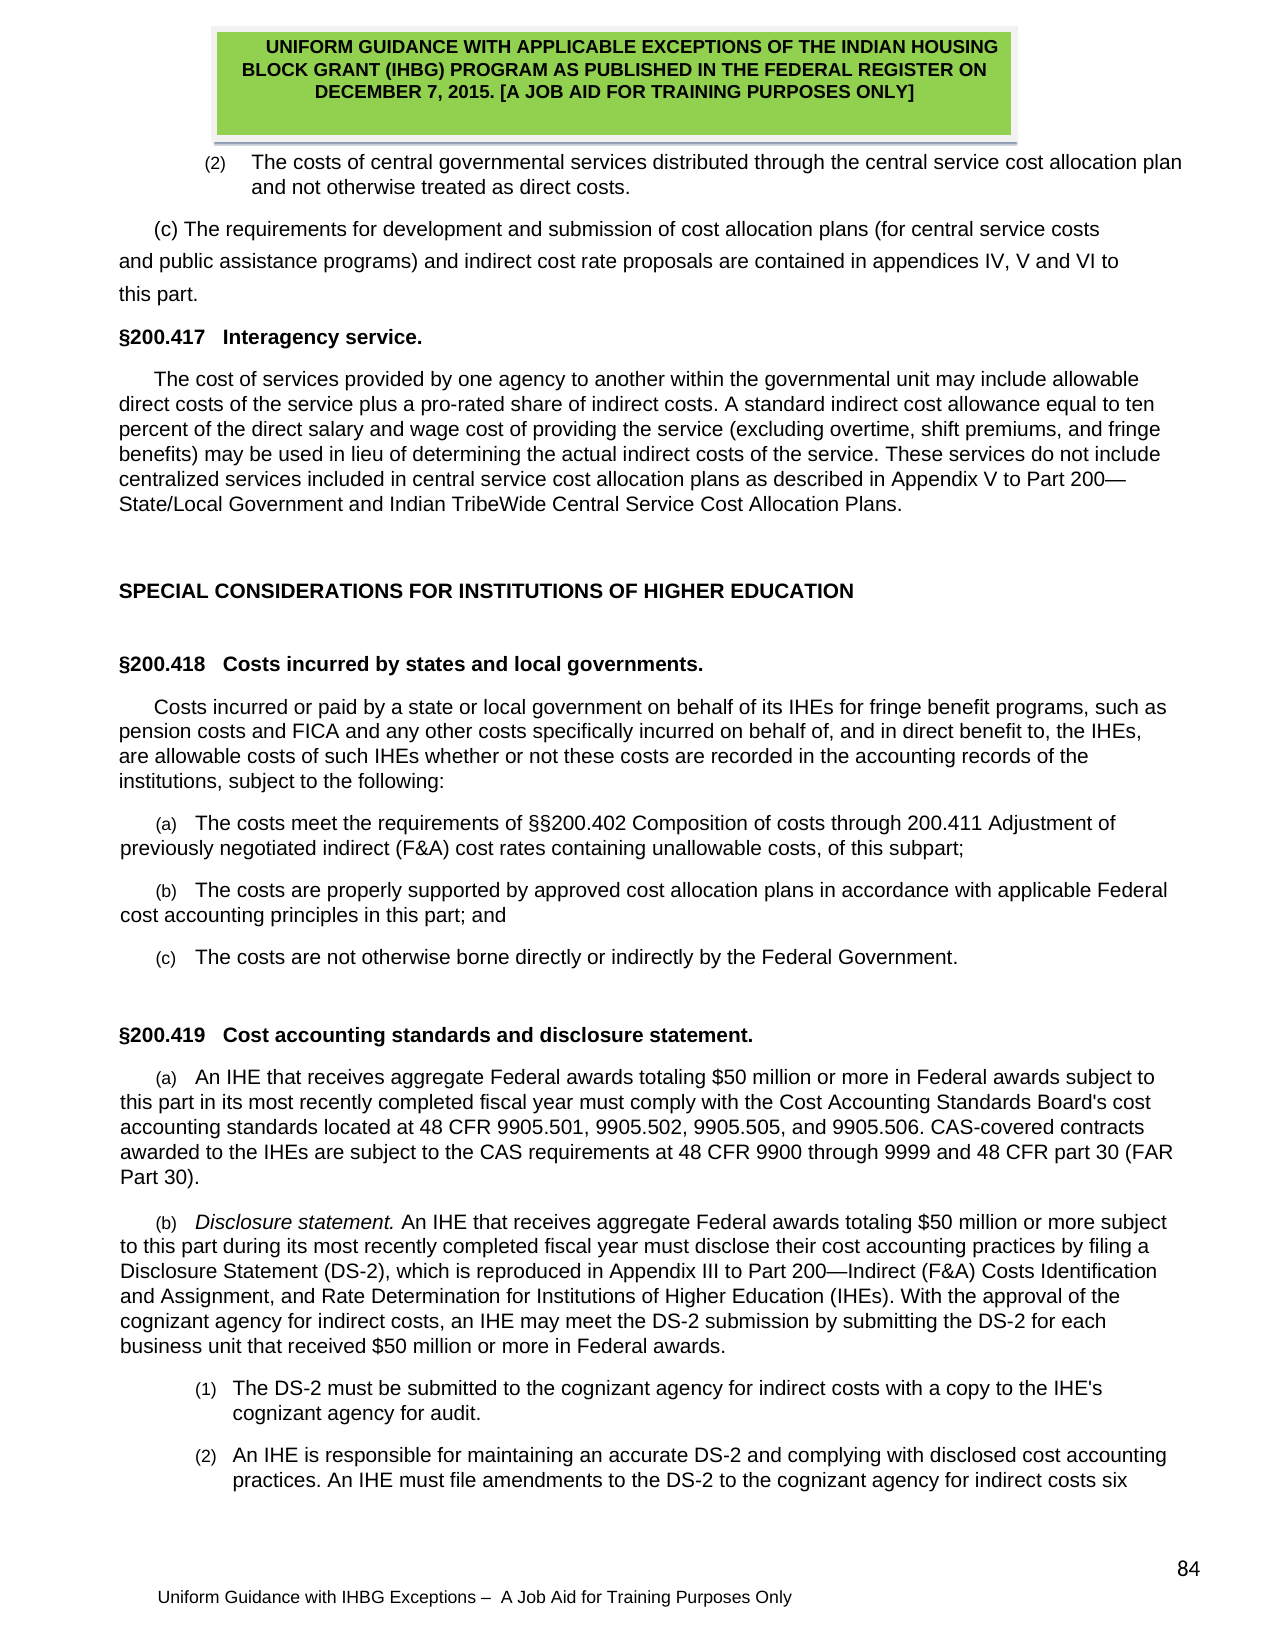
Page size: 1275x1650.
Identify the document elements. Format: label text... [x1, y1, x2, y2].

list Disclosure statement. An IHE that receives aggregate Federal awards totaling $50 million or more subject to this part during its most recently completed fiscal year must disclose their cost accounting practices by filing a Disclosure Statement (DS-2), which is reproduced in Appendix III to Part 200—Indirect (F&A) Costs Identification and Assignment, and Rate Determination for Institutions of Higher Education (IHEs). With the approval of the cognizant agency for indirect costs, an IHE may meet the DS-2 submission by submitting the DS-2 for each business unit that received $50 million or more in Federal awards. [120, 1209, 1177, 1358]
text (c) The requirements for development and submission of cost allocation plans (for central service costs and public assistance programs) and indirect cost rate proposals are contained in appendices IV, V and VI to this part. [118, 217, 1137, 305]
subtitle SPECIAL CONSIDERATIONS FOR INSTITUTIONS OF HIGHER EDUCATION [118, 578, 1200, 602]
list The costs meet the requirements of §§200.402 Composition of costs through 200.411 Adjustment of previously negotiated indirect (F&A) cost rates containing unallowable costs, of this subpart; [120, 811, 1195, 860]
list The costs are not otherwise borne directly or indirectly by the Federal Government. [120, 945, 1195, 969]
text §200.417 Interagency service. [118, 324, 1178, 348]
list The costs are properly supported by approved cost allocation plans in accordance with applicable Federal cost accounting principles in this part; and [120, 878, 1195, 927]
list The costs of central governmental services distributed through the central service cost allocation plan and not otherwise treated as direct costs. [204, 150, 1195, 199]
text §200.418 Costs incurred by states and local governments. [118, 652, 1178, 676]
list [195, 1443, 1176, 1492]
text §200.419 Cost accounting standards and disclosure statement. [118, 1022, 1178, 1046]
list An IHE that receives aggregate Federal awards totaling $50 million or more in Federal awards subject to this part in its most recently completed fiscal year must comply with the Cost Accounting Standards Board's cost accounting standards located at 48 CFR 9905.501, 9905.502, 9905.505, and 9905.506. CAS-covered contracts awarded to the IHEs are subject to the CAS requirements at 48 CFR 9900 through 9999 and 48 CFR part 30 (FAR Part 30). [120, 1065, 1177, 1188]
list The DS-2 must be submitted to the cognizant agency for indirect costs with a copy to the IHE's cognizant agency for audit. [195, 1376, 1176, 1425]
text Costs incurred or paid by a state or local government on behalf of its IHEs for fringe benefit programs, such as pension costs and FICA and any other costs specifically incurred on behalf of, and in direct benefit to, the IHEs, are allowable costs of such IHEs whether or not these costs are recorded in the accounting records of the institutions, subject to the following: [118, 694, 1176, 793]
text The cost of services provided by one agency to another within the governmental unit may include allowable direct costs of the service plus a pro-rated share of indirect costs. A standard indirect cost allowance equal to ten percent of the direct salary and wage cost of providing the service (excluding overtime, shift premiums, and fringe benefits) may be used in lieu of determining the actual indirect costs of the service. These services do not include centralized services included in central service cost allocation plans as described in Appendix V to Part 200—State/Local Government and Indian TribeWide Central Service Cost Allocation Plans. [118, 367, 1180, 516]
